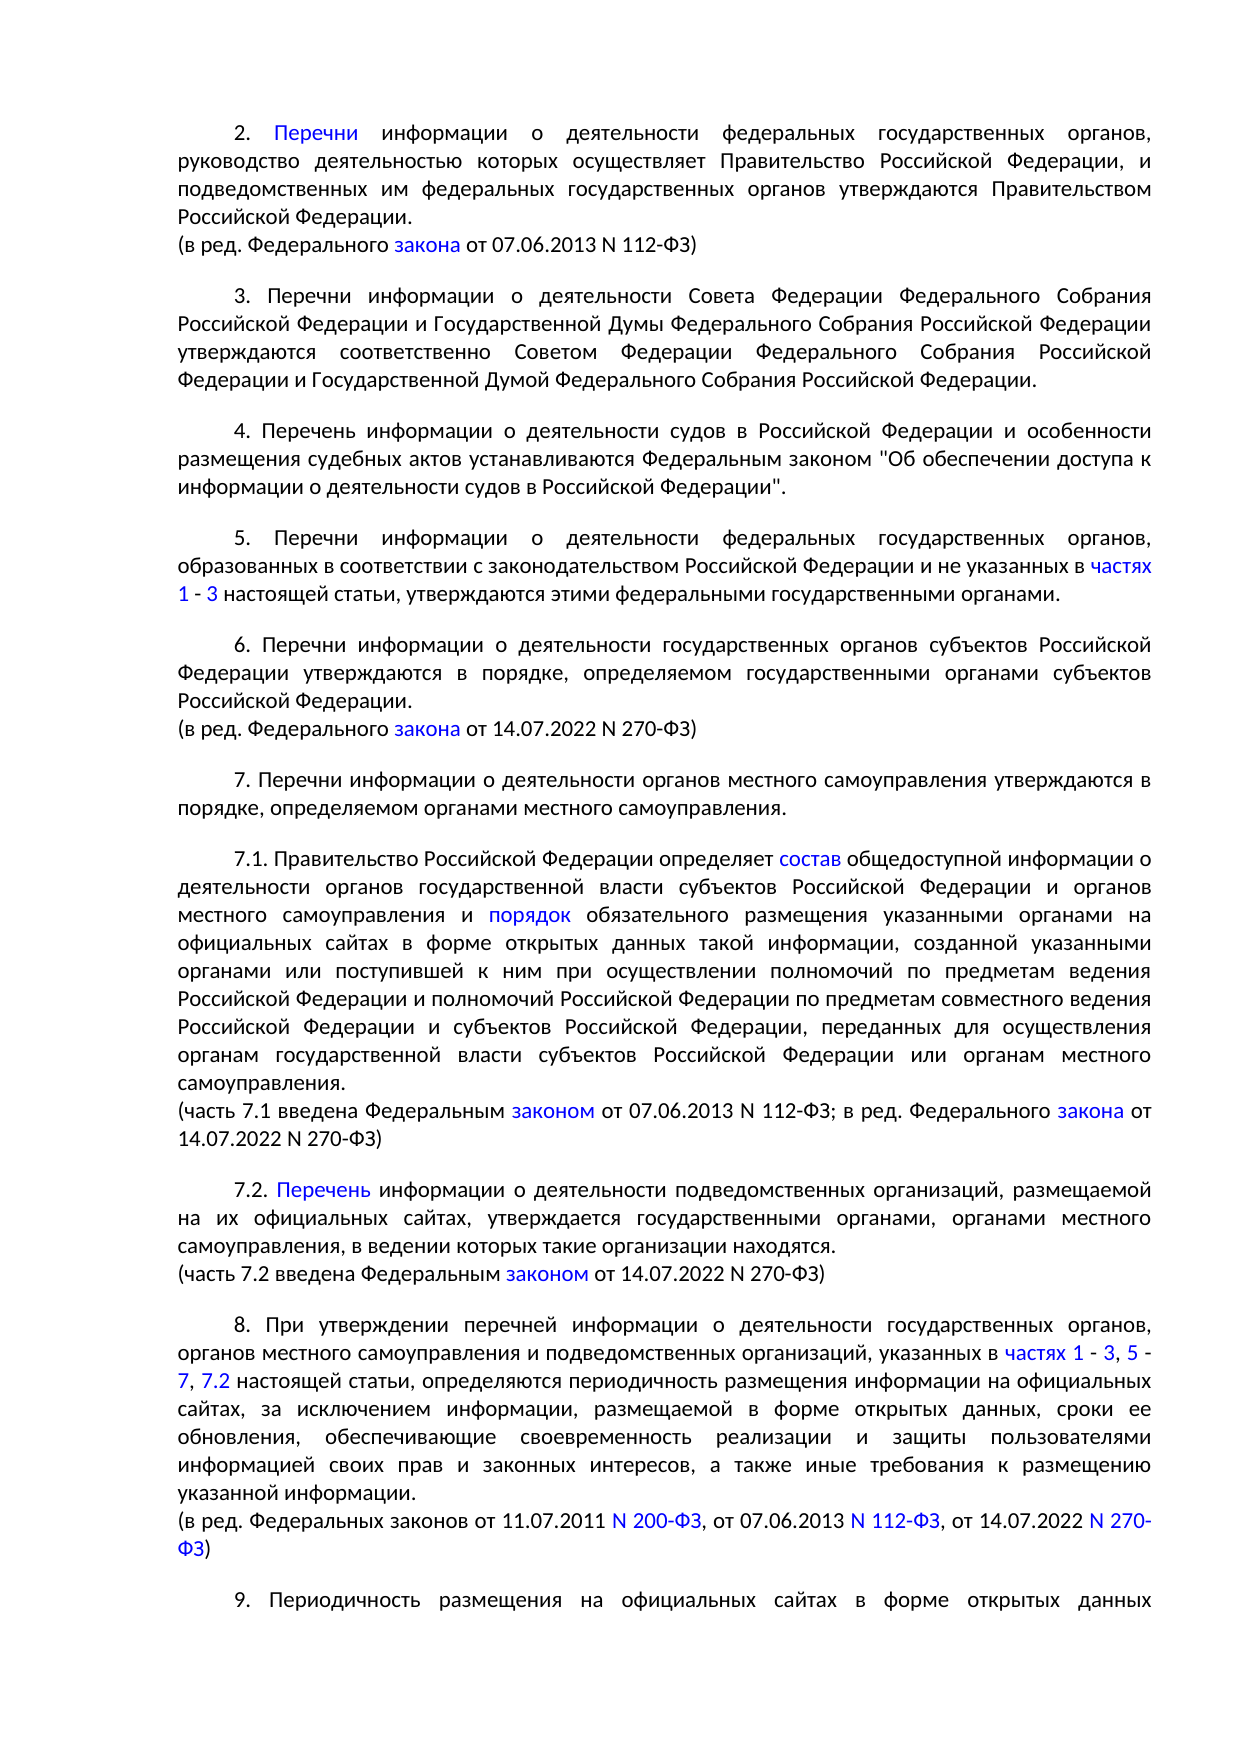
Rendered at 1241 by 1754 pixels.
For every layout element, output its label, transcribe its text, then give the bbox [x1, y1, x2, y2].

text (в ред. Федерального закона от 07.06.2013 N 112-ФЗ) [177, 230, 1152, 258]
text (в ред. Федеральных законов от 11.07.2011 N 200-ФЗ, от 07.06.2013 N 112-ФЗ, от 14.07.2022 N 270-ФЗ) [177, 1506, 1152, 1562]
text (в ред. Федерального закона от 14.07.2022 N 270-ФЗ) [177, 714, 1152, 742]
text (часть 7.2 введена Федеральным законом от 14.07.2022 N 270-ФЗ) [177, 1259, 1152, 1287]
text 8. При утверждении перечней информации о деятельности государственных органов, органов местного самоуправления и подведомственных организаций, указанных в частях 1 - 3, 5 - 7, 7.2 настоящей статьи, определяются периодичность размещения информации на официальных сайтах, за исключением информации, размещаемой в форме открытых данных, сроки ее обновления, обеспечивающие своевременность реализации и защиты пользователями информацией своих прав и законных интересов, а также иные требования к размещению указанной информации. [177, 1310, 1152, 1506]
text 4. Перечень информации о деятельности судов в Российской Федерации и особенности размещения судебных актов устанавливаются Федеральным законом "Об обеспечении доступа к информации о деятельности судов в Российской Федерации". [177, 416, 1152, 500]
text 7.2. Перечень информации о деятельности подведомственных организаций, размещаемой на их официальных сайтах, утверждается государственными органами, органами местного самоуправления, в ведении которых такие организации находятся. [177, 1175, 1152, 1259]
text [177, 1585, 1152, 1613]
text 6. Перечни информации о деятельности государственных органов субъектов Российской Федерации утверждаются в порядке, определяемом государственными органами субъектов Российской Федерации. [177, 630, 1152, 714]
text 7.1. Правительство Российской Федерации определяет состав общедоступной информации о деятельности органов государственной власти субъектов Российской Федерации и органов местного самоуправления и порядок обязательного размещения указанными органами на официальных сайтах в форме открытых данных такой информации, созданной указанными органами или поступившей к ним при осуществлении полномочий по предметам ведения Российской Федерации и полномочий Российской Федерации по предметам совместного ведения Российской Федерации и субъектов Российской Федерации, переданных для осуществления органам государственной власти субъектов Российской Федерации или органам местного самоуправления. [177, 844, 1152, 1096]
text 7. Перечни информации о деятельности органов местного самоуправления утверждаются в порядке, определяемом органами местного самоуправления. [177, 765, 1152, 821]
text 3. Перечни информации о деятельности Совета Федерации Федерального Собрания Российской Федерации и Государственной Думы Федерального Собрания Российской Федерации утверждаются соответственно Советом Федерации Федерального Собрания Российской Федерации и Государственной Думой Федерального Собрания Российской Федерации. [177, 281, 1152, 393]
text 2. Перечни информации о деятельности федеральных государственных органов, руководство деятельностью которых осуществляет Правительство Российской Федерации, и подведомственных им федеральных государственных органов утверждаются Правительством Российской Федерации. [177, 118, 1152, 230]
text 5. Перечни информации о деятельности федеральных государственных органов, образованных в соответствии с законодательством Российской Федерации и не указанных в частях 1 - 3 настоящей статьи, утверждаются этими федеральными государственными органами. [177, 523, 1152, 607]
text (часть 7.1 введена Федеральным законом от 07.06.2013 N 112-ФЗ; в ред. Федерального закона от 14.07.2022 N 270-ФЗ) [177, 1096, 1152, 1152]
